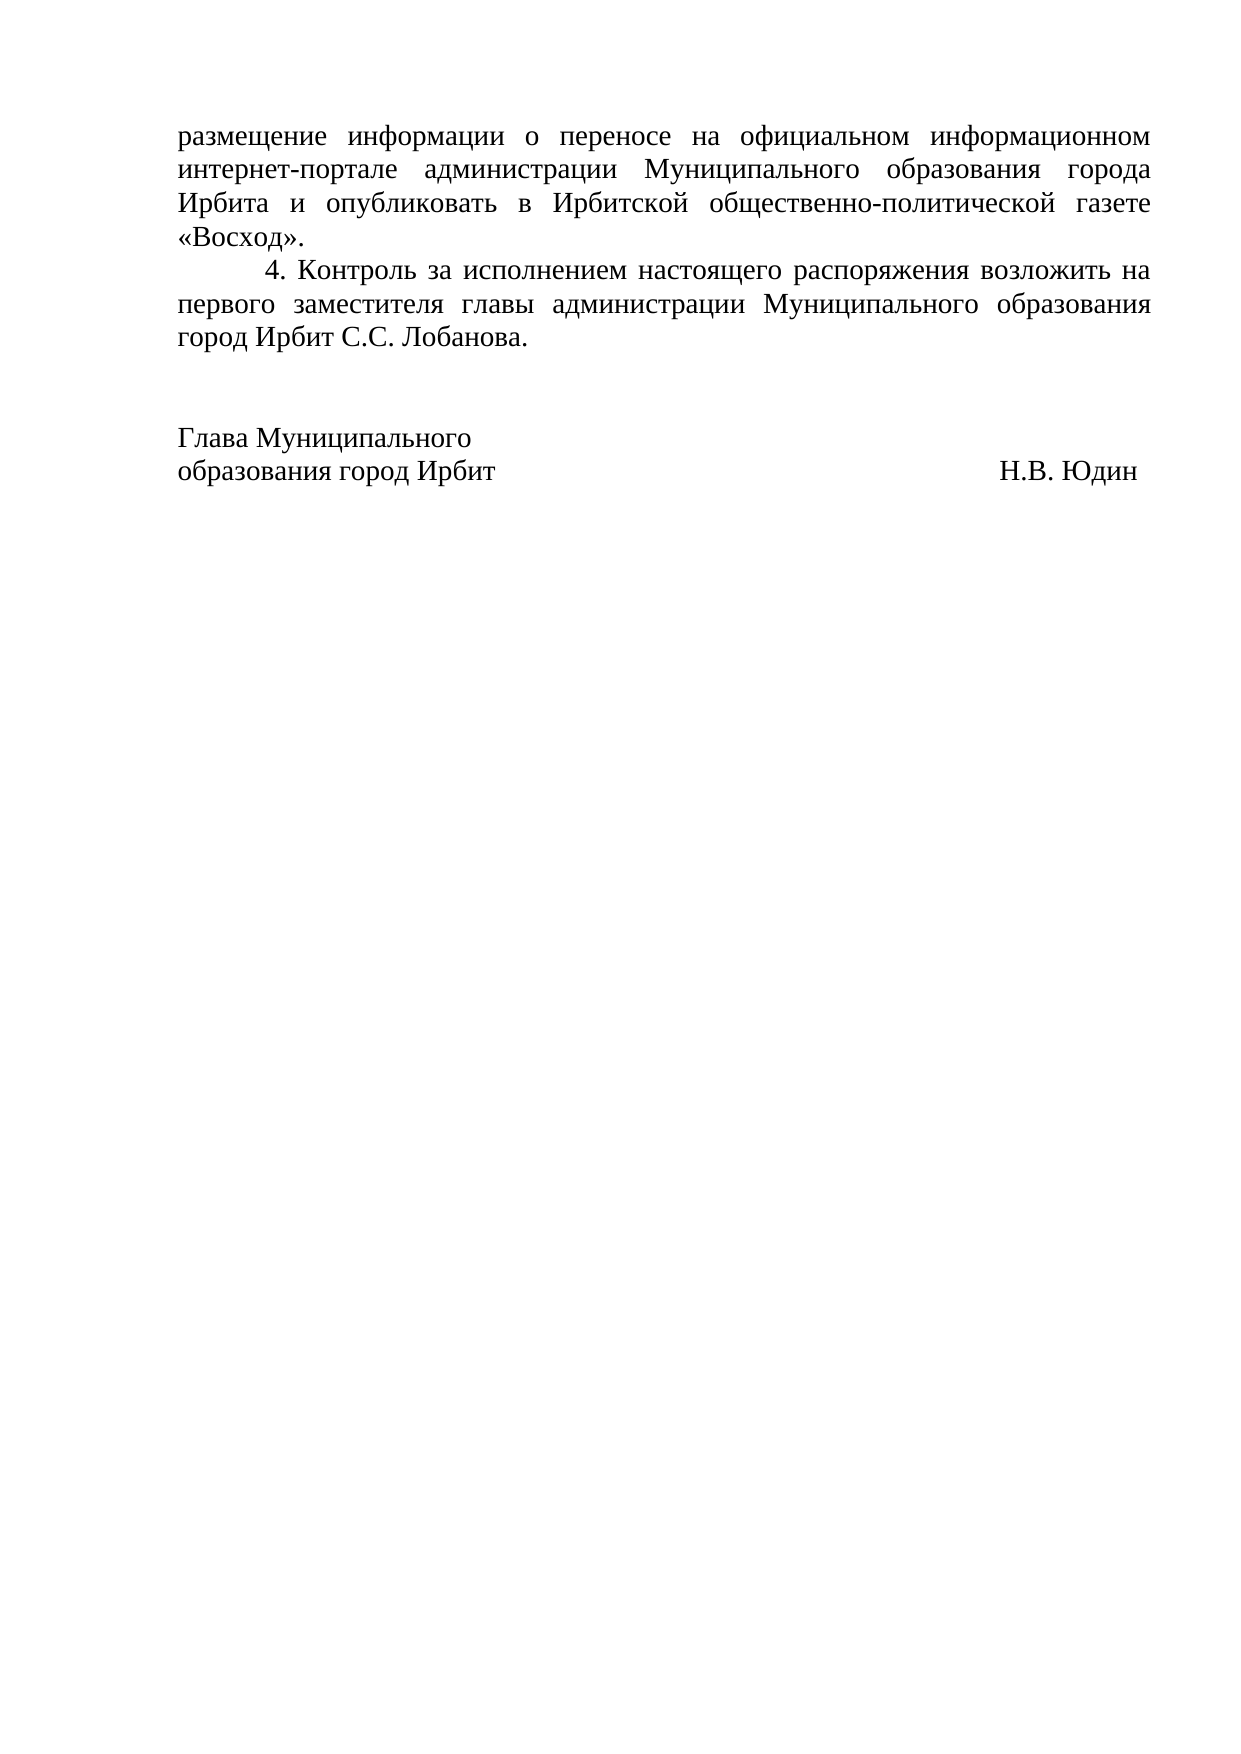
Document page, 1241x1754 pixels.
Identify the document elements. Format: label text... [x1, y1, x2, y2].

text Глава Муниципального [177, 420, 1152, 453]
text образования город Ирбит Н.В. Юдин [177, 453, 1152, 487]
text размещение информации о переносе на официальном информационном интернет-портале администрации Муниципального образования города Ирбита и опубликовать в Ирбитской общественно-политической газете «Восход». [177, 118, 1152, 252]
text 4. Контроль за исполнением настоящего распоряжения возложить на первого заместителя главы администрации Муниципального образования город Ирбит С.С. Лобанова. [177, 252, 1152, 353]
